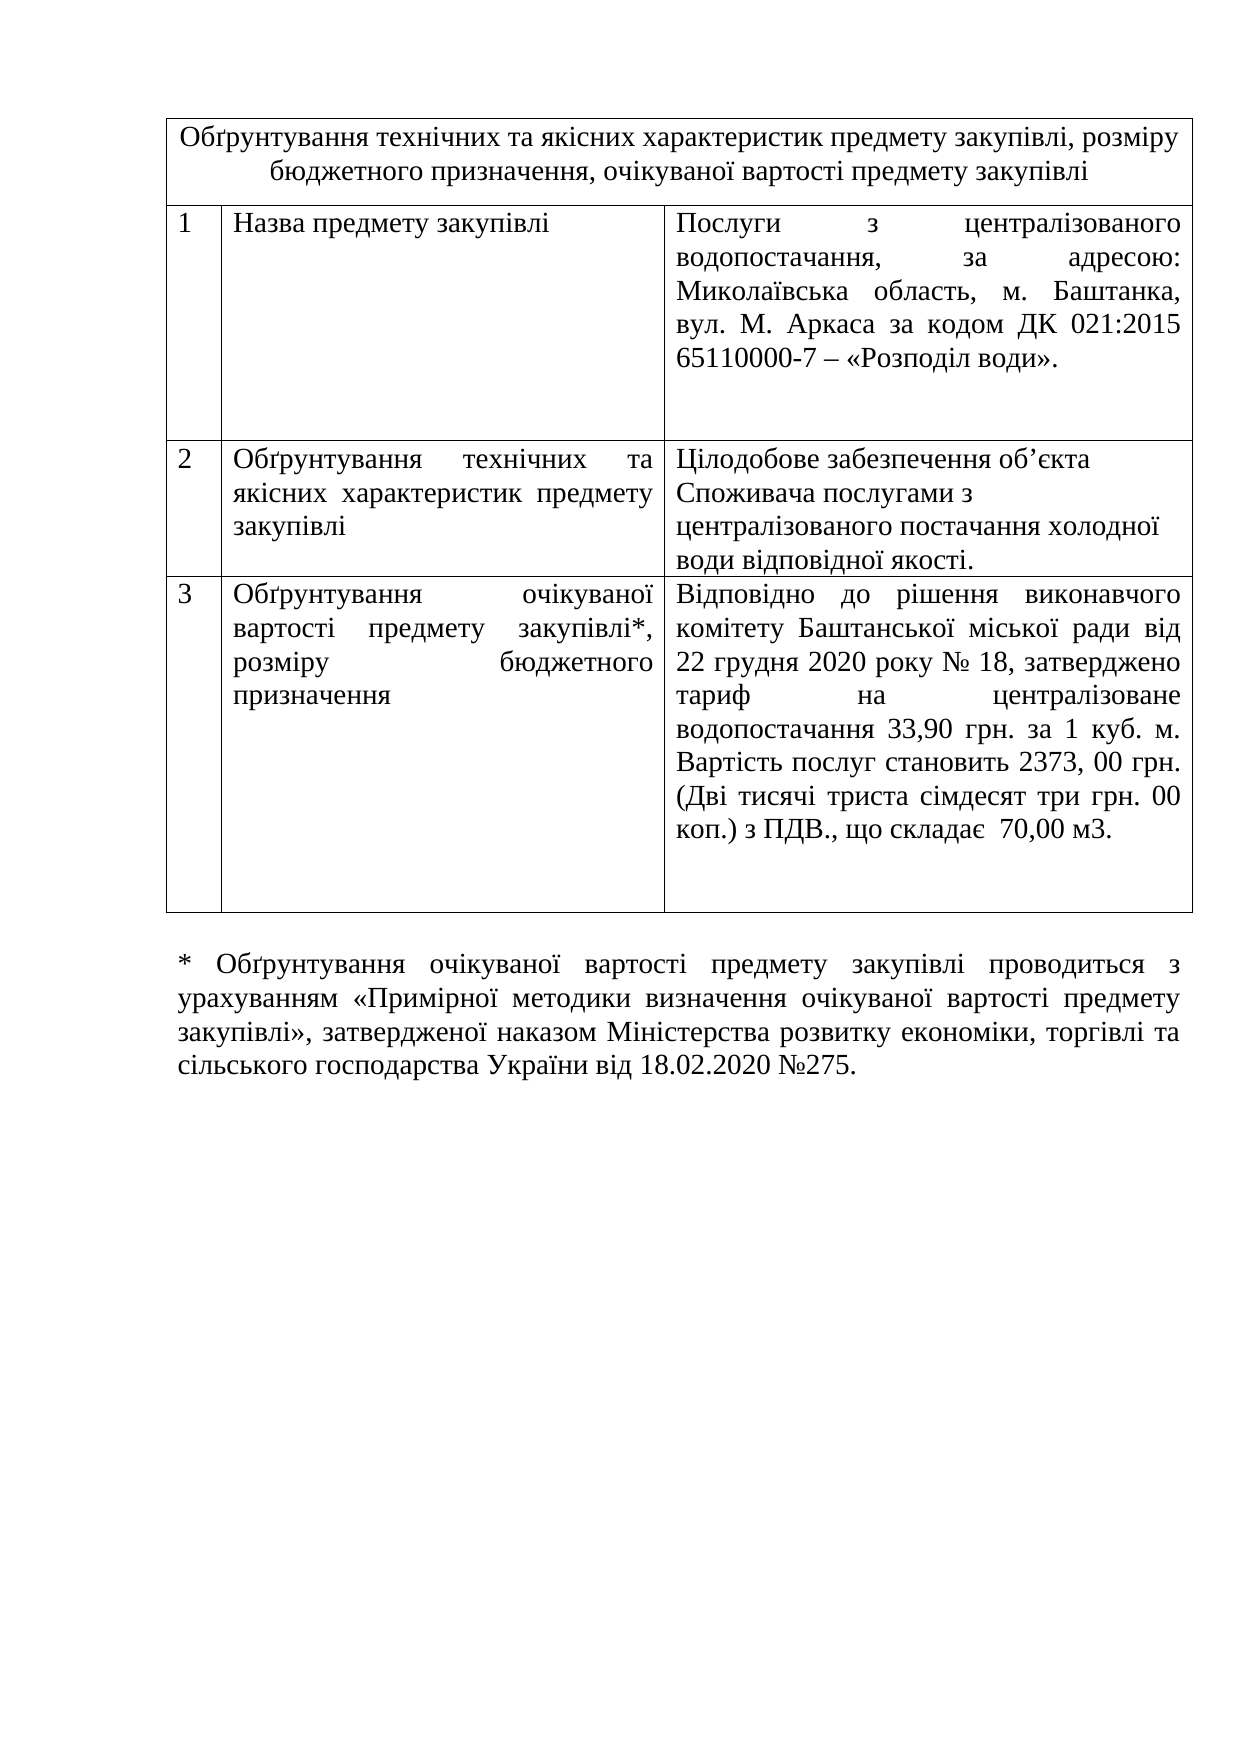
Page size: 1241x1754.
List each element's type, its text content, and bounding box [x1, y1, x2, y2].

table_cell Відповідно до рішення виконавчого комітету Баштанської міської ради від 22 грудня 2020 року № 18, затверджено тариф на централізоване водопостачання 33,90 грн. за 1 куб. м. Вартість послуг становить 2373, 00 грн. (Дві тисячі триста сімдесят три грн. 00 коп.) з ПДВ., що складає 70,00 м3. [665, 577, 1192, 912]
table_cell Послуги з централізованого водопостачання, за адресою: Миколаївська область, м. Баштанка, вул. М. Аркаса за кодом ДК 021:2015 65110000-7 – «Розподіл води». [665, 206, 1192, 440]
table_header Обґрунтування технічних та якісних характеристик предмету закупівлі, розміру бюджетного призначення, очікуваної вартості предмету закупівлі [167, 119, 1192, 204]
table_cell 2 [167, 441, 221, 576]
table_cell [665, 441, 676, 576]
text * Обґрунтування очікуваної вартості предмету закупівлі проводиться з урахуванням «Примірної методики визначення очікуваної вартості предмету закупівлі», затвердженої наказом Міністерства розвитку економіки, торгівлі та сільського господарства України від 18.02.2020 №275. [177, 947, 1181, 1081]
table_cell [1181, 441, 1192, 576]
table_cell Обґрунтування технічних та якісних характеристик предмету закупівлі [222, 441, 664, 576]
table_cell Назва предмету закупівлі [222, 206, 664, 440]
table_cell Обґрунтування очікуваної вартості предмету закупівлі*, розміру бюджетного призначення [222, 577, 664, 912]
table_cell 1 [167, 206, 221, 440]
table_cell 3 [167, 577, 221, 912]
